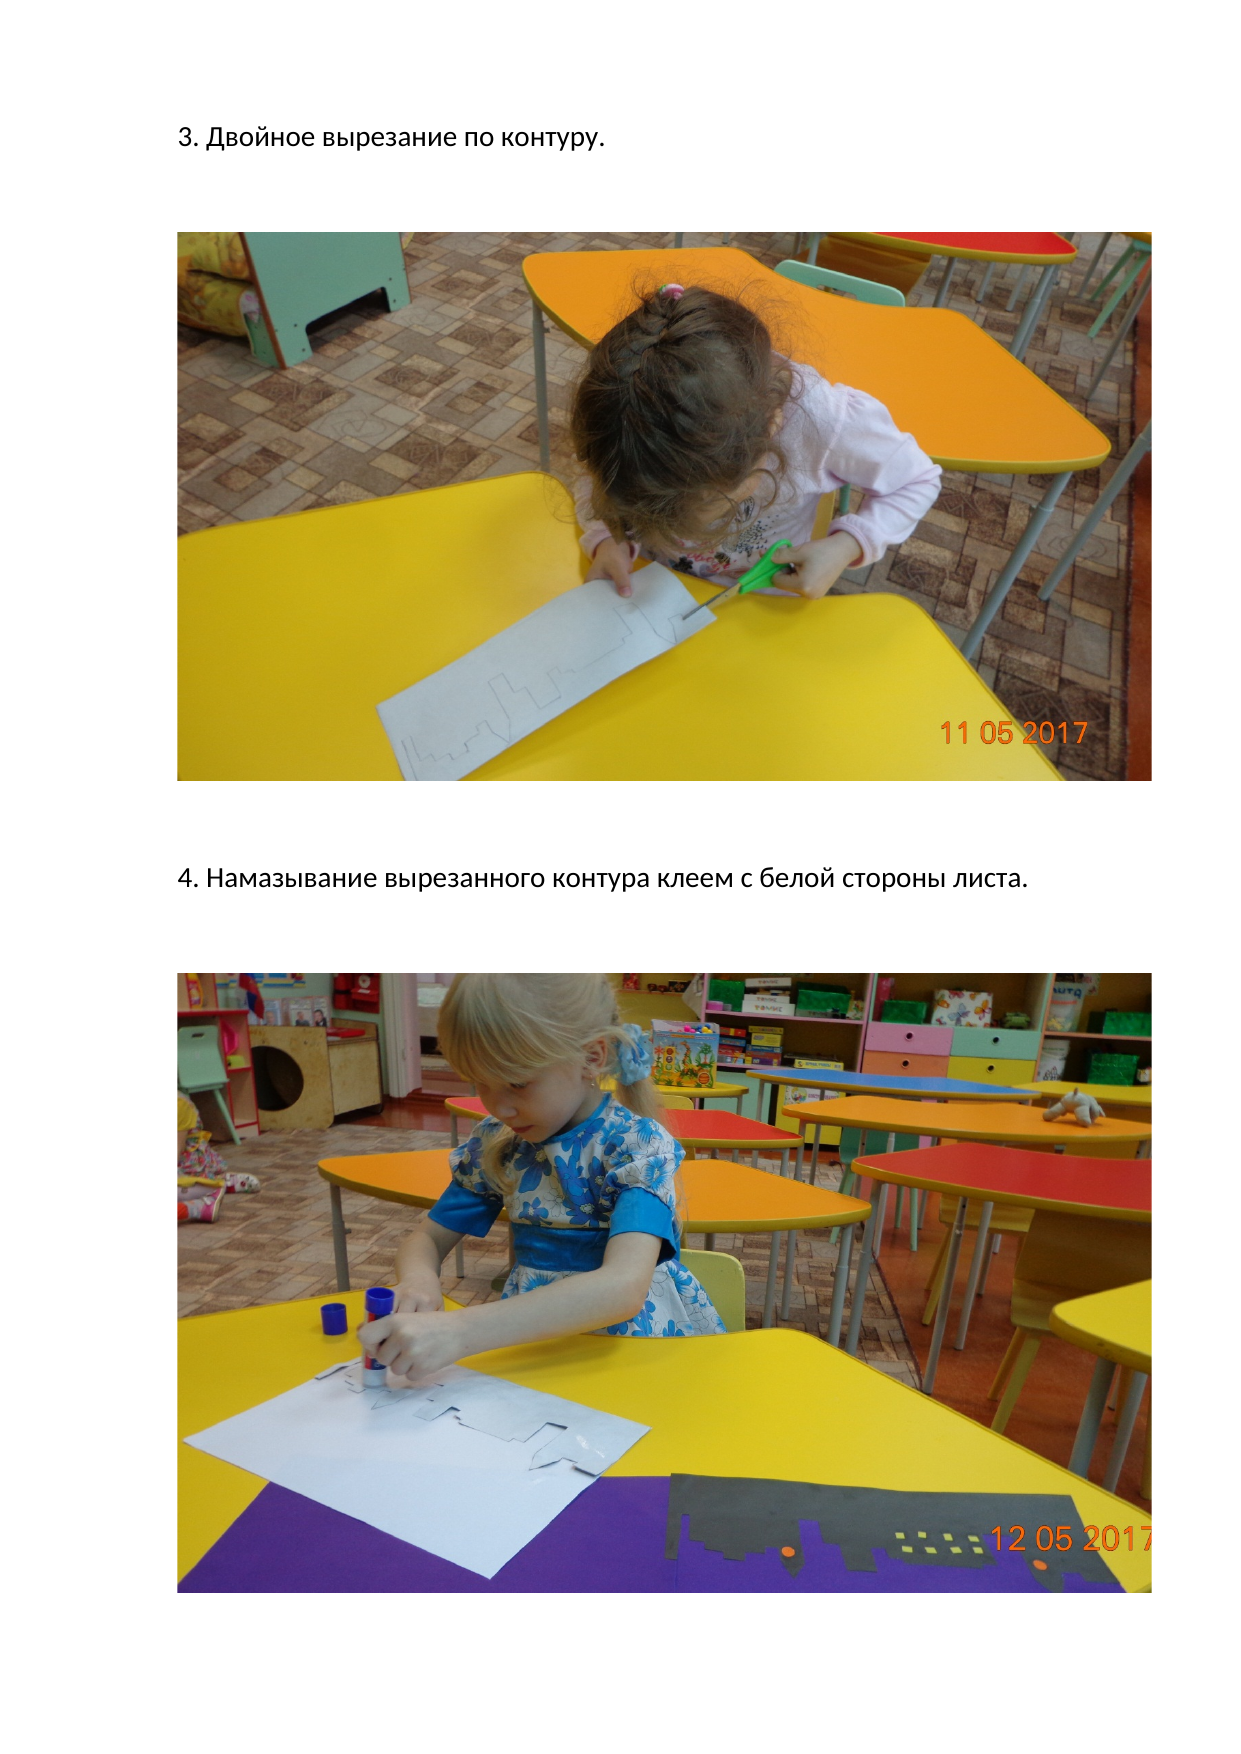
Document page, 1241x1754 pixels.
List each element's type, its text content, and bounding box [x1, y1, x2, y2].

text 3. Двойное вырезание по контуру. [177, 118, 1152, 154]
picture [177, 232, 1152, 781]
picture [177, 973, 1152, 1593]
text 4. Намазывание вырезанного контура клеем с белой стороны листа. [177, 859, 1152, 895]
